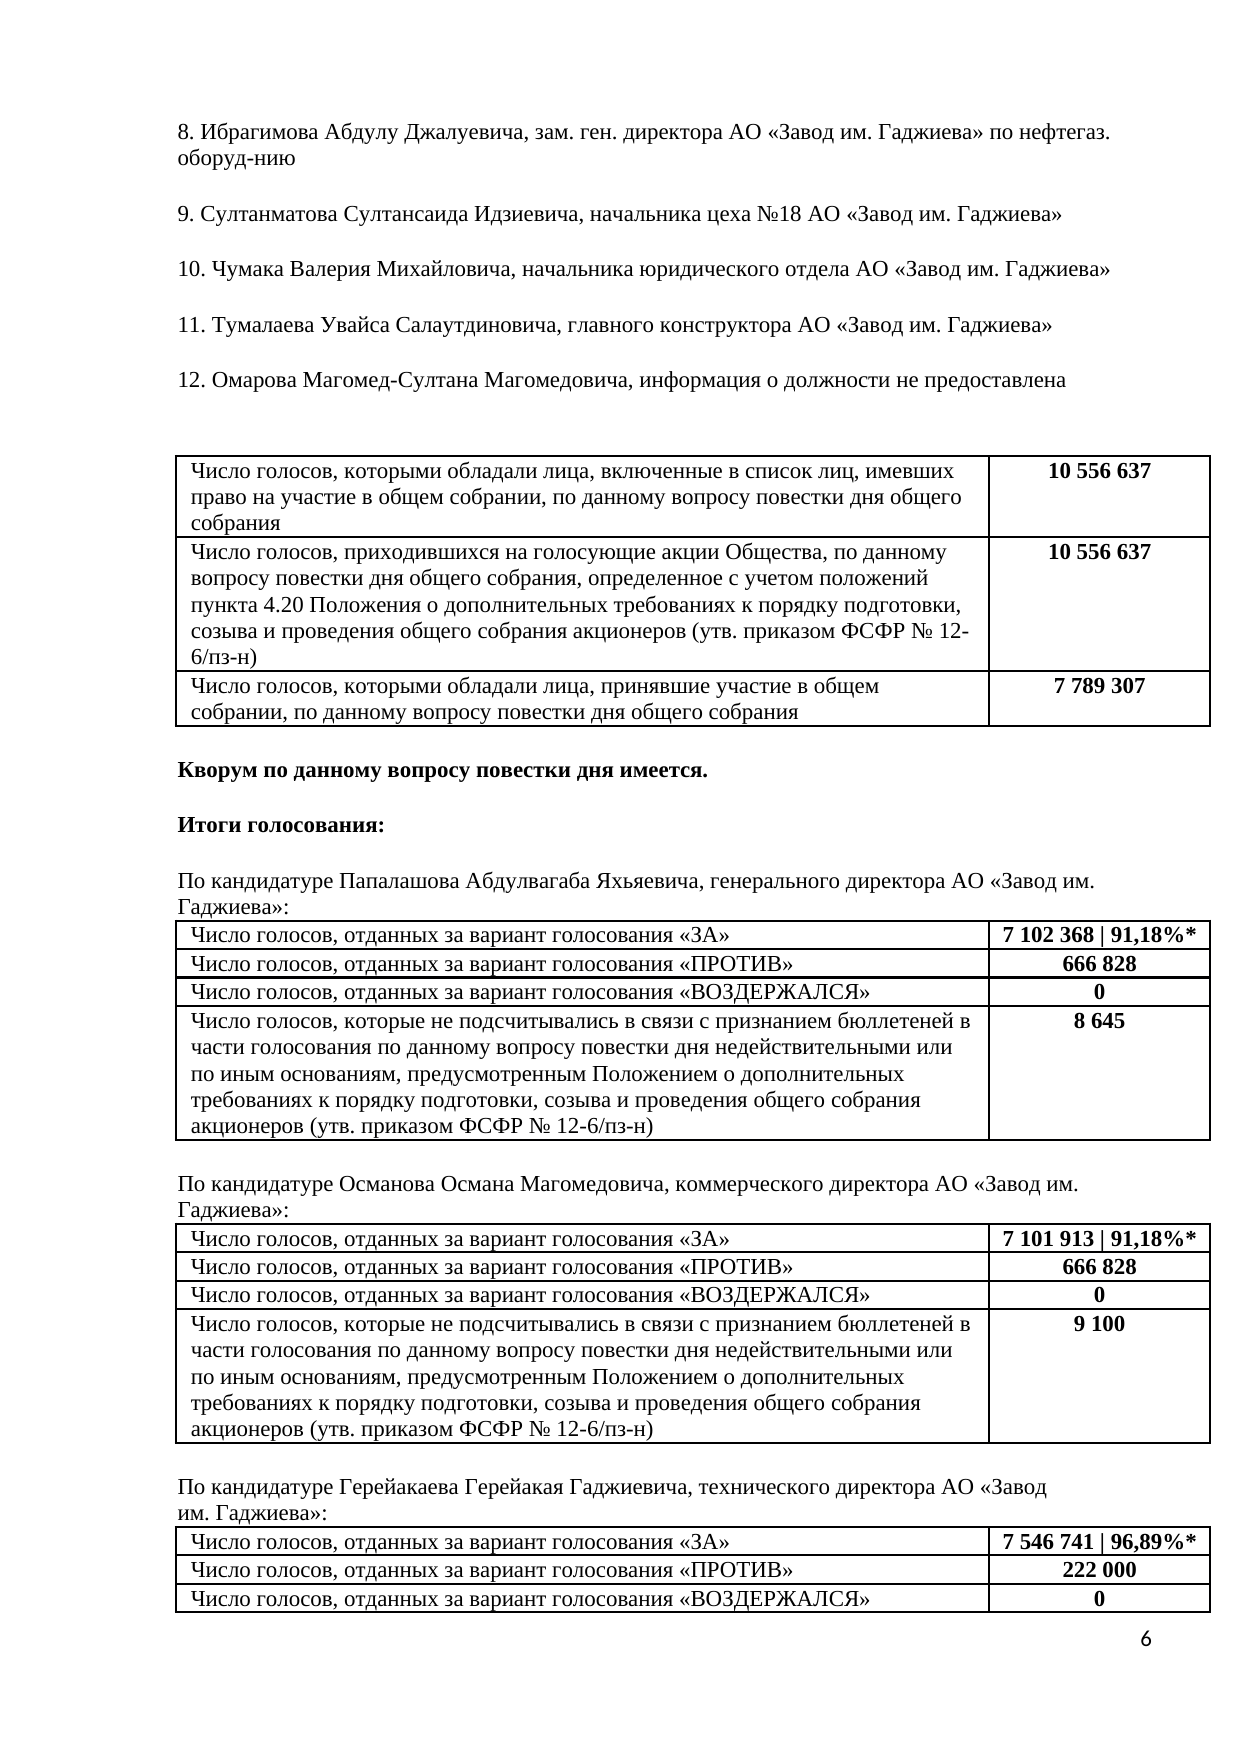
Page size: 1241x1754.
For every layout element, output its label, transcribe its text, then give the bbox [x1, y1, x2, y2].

table_header Число голосов, отданных за вариант голосования «ЗА» [177, 1528, 988, 1554]
table_cell Число голосов, отданных за вариант голосования «ВОЗДЕРЖАЛСЯ» [177, 1585, 988, 1611]
table_cell 10 556 637 [990, 538, 1209, 670]
table_cell 222 000 [990, 1556, 1209, 1583]
table_cell 9 100 [990, 1310, 1209, 1442]
table_cell Число голосов, отданных за вариант голосования «ПРОТИВ» [177, 1556, 988, 1583]
table_cell 666 828 [990, 1253, 1209, 1279]
text 8. Ибрагимова Абдулу Джалуевича, зам. ген. директора АО «Завод им. Гаджиева» по нефтегаз. оборуд-нию [177, 118, 1152, 171]
table_cell 7 789 307 [990, 672, 1209, 724]
text По кандидатуре Османова Османа Магомедовича, коммерческого директора АО «Завод им. Гаджиева»: [177, 1170, 1152, 1223]
table_cell 666 828 [990, 950, 1209, 976]
table_header 7 546 741 | 96,89%* [990, 1528, 1209, 1554]
table_header Число голосов, отданных за вариант голосования «ЗА» [177, 922, 988, 948]
table_cell Число голосов, которыми обладали лица, принявшие участие в общем собрании, по данному вопросу повестки дня общего собрания [177, 672, 988, 724]
text 12. Омарова Магомед-Султана Магомедовича, информация о должности не предоставлена [177, 367, 1152, 393]
text 11. Тумалаева Увайса Салаутдиновича, главного конструктора АО «Завод им. Гаджиева» [177, 311, 1152, 337]
table_cell Число голосов, отданных за вариант голосования «ПРОТИВ» [177, 1253, 988, 1279]
table_header 7 101 913 | 91,18%* [990, 1225, 1209, 1251]
text По кандидатуре Герейакаева Герейакая Гаджиевича, технического директора АО «Завод им. Гаджиева»: [177, 1473, 1152, 1526]
table_header 7 102 368 | 91,18%* [990, 922, 1209, 948]
table_cell 0 [990, 1585, 1209, 1611]
table_cell Число голосов, отданных за вариант голосования «ВОЗДЕРЖАЛСЯ» [177, 979, 988, 1005]
text Кворум по данному вопросу повестки дня имеется. [177, 756, 1152, 782]
text По кандидатуре Папалашова Абдулвагаба Яхьяевича, генерального директора АО «Завод им. Гаджиева»: [177, 867, 1152, 919]
table_cell 0 [990, 1282, 1209, 1308]
table_header Число голосов, которыми обладали лица, включенные в список лиц, имевших право на участие в общем собрании, по данному вопросу повестки дня общего собрания [177, 457, 988, 536]
table_header Число голосов, отданных за вариант голосования «ЗА» [177, 1225, 988, 1251]
table_cell Число голосов, отданных за вариант голосования «ПРОТИВ» [177, 950, 988, 976]
text 9. Султанматова Султансаида Идзиевича, начальника цеха №18 АО «Завод им. Гаджиева» [177, 200, 1152, 226]
table_cell 0 [990, 979, 1209, 1005]
table_cell 8 645 [990, 1007, 1209, 1139]
table_cell Число голосов, приходившихся на голосующие акции Общества, по данному вопросу повестки дня общего собрания, определенное с учетом положений пункта 4.20 Положения о дополнительных требованиях к порядку подготовки, созыва и проведения общего собрания акционеров (утв. приказом ФСФР № 12-6/пз-н) [177, 538, 988, 670]
table_header 10 556 637 [990, 457, 1209, 536]
text 10. Чумака Валерия Михайловича, начальника юридического отдела АО «Завод им. Гаджиева» [177, 256, 1152, 282]
table_cell Число голосов, отданных за вариант голосования «ВОЗДЕРЖАЛСЯ» [177, 1282, 988, 1308]
text Итоги голосования: [177, 811, 1152, 838]
